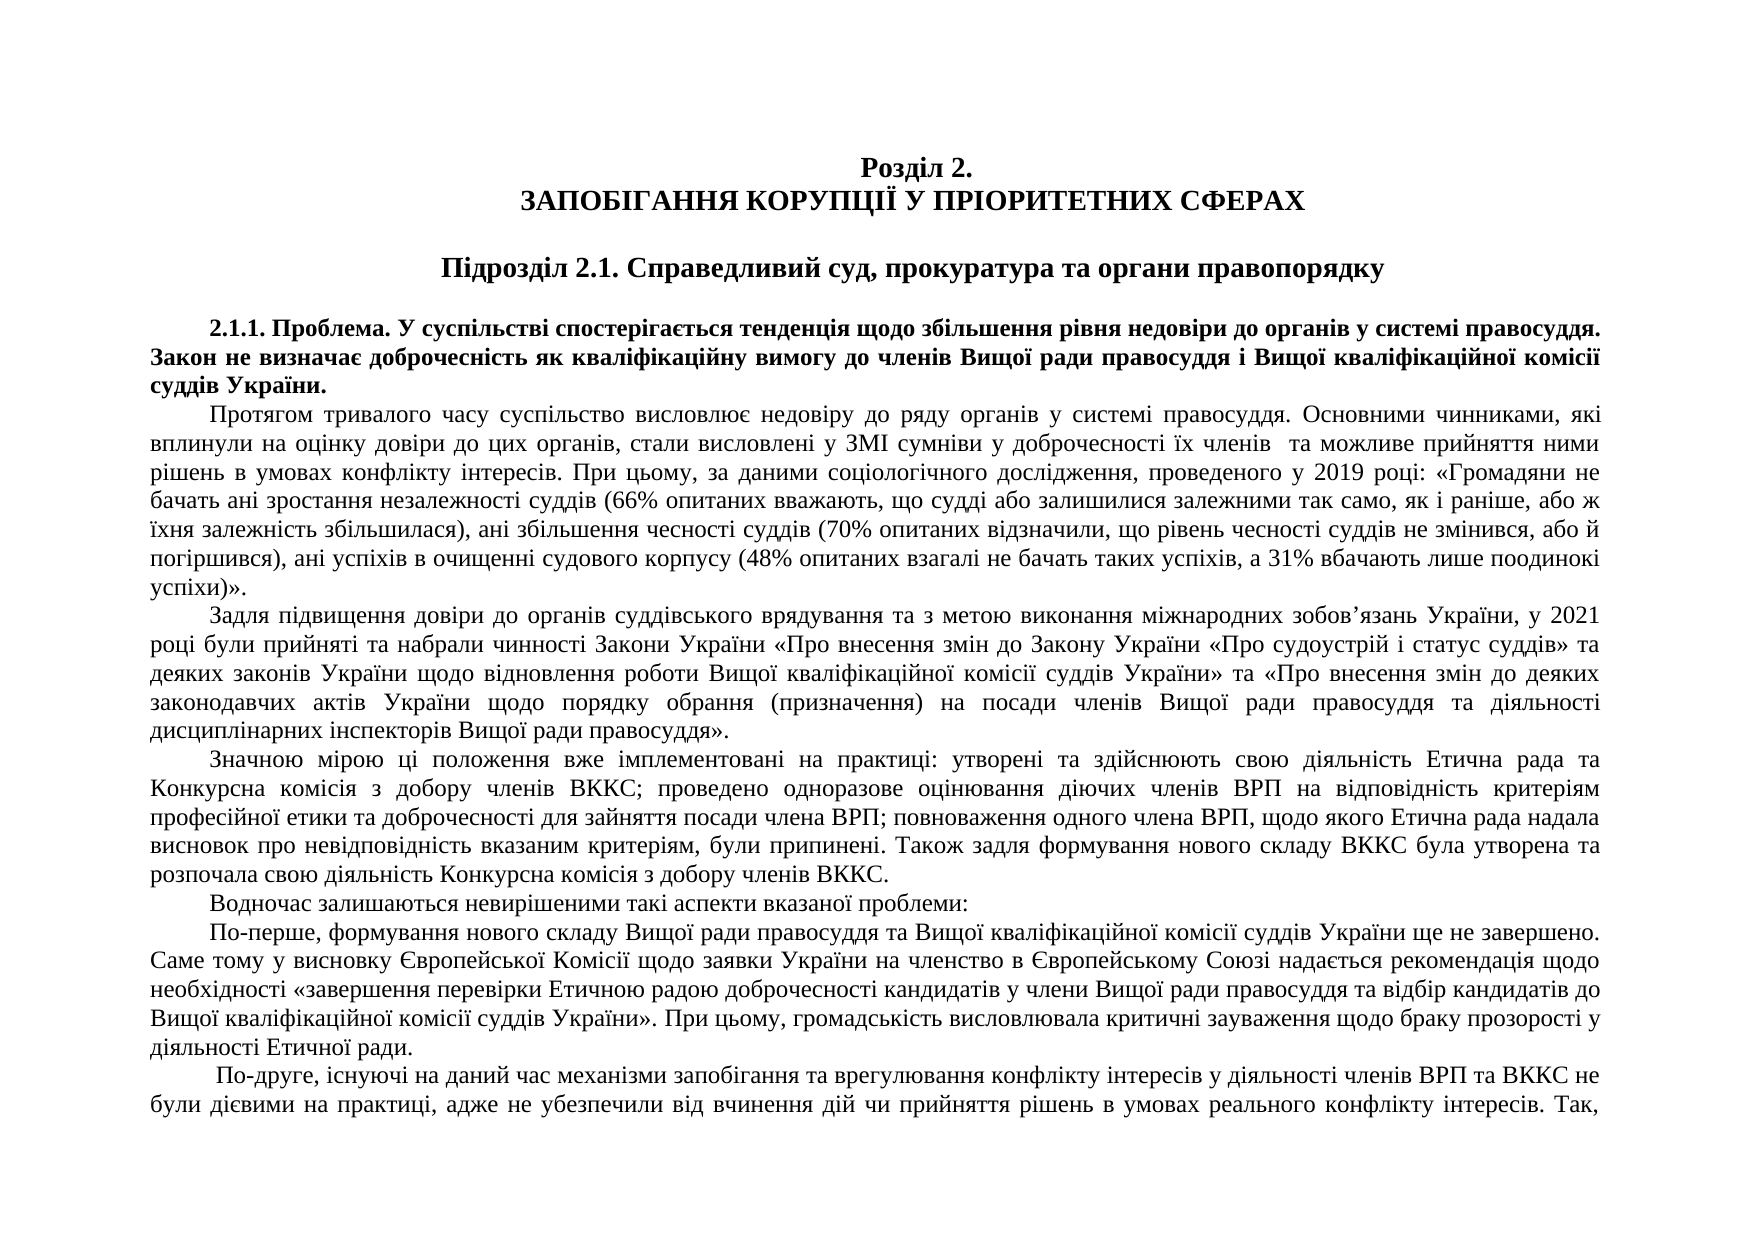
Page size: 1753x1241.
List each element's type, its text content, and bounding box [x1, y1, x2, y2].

text Значною мірою ці положення вже імплементовані на практиці: утворені та здійснюють свою діяльність Етична рада та Конкурсна комісія з добору членів ВККС; проведено одноразове оцінювання діючих членів ВРП на відповідність критеріям професійної етики та доброчесності для зайняття посади члена ВРП; повноваження одного члена ВРП, щодо якого Етична рада надала висновок про невідповідність вказаним критеріям, були припинені. Також задля формування нового складу ВККС була утворена та розпочала свою діяльність Конкурсна комісія з добору членів ВККС. [150, 744, 1602, 888]
text Задля підвищення довіри до органів суддівського врядування та з метою виконання міжнародних зобов’язань України, у 2021 році були прийняті та набрали чинності Закони України «Про внесення змін до Закону України «Про судоустрій і статус суддів» та деяких законів України щодо відновлення роботи Вищої кваліфікаційної комісії суддів України» та «Про внесення змін до деяких законодавчих актів України щодо порядку обрання (призначення) на посади членів Вищої ради правосуддя та діяльності дисциплінарних інспекторів Вищої ради правосуддя». [150, 600, 1602, 744]
text Підрозділ 2.1. Справедливий суд, прокуратура та органи правопорядку [150, 251, 1602, 284]
text 2.1.1. Проблема. У суспільстві спостерігається тенденція щодо збільшення рівня недовіри до органів у системі правосуддя. Закон не визначає доброчесність як кваліфікаційну вимогу до членів Вищої ради правосуддя і Вищої кваліфікаційної комісії суддів України. [150, 313, 1602, 399]
text Протягом тривалого часу суспільство висловлює недовіру до ряду органів у системі правосуддя. Основними чинниками, які вплинули на оцінку довіри до цих органів, стали висловлені у ЗМІ сумніви у доброчесності їх членів та можливе прийняття ними рішень в умовах конфлікту інтересів. При цьому, за даними соціологічного дослідження, проведеного у 2019 році: «Громадяни не бачать ані зростання незалежності суддів (66% опитаних вважають, що судді або залишилися залежними так само, як і раніше, або ж їхня залежність збільшилася), ані збільшення чесності суддів (70% опитаних відзначили, що рівень чесності суддів не змінився, або й погіршився), ані успіхів в очищенні судового корпусу (48% опитаних взагалі не бачать таких успіхів, а 31% вбачають лише поодинокі успіхи)». [150, 399, 1602, 600]
text Розділ 2. [150, 150, 1602, 183]
text Водночас залишаються невирішеними такі аспекти вказаної проблеми: [150, 888, 1602, 917]
text ЗАПОБІГАННЯ КОРУПЦІЇ У ПРІОРИТЕТНИХ СФЕРАХ [150, 183, 1602, 217]
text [150, 1060, 1602, 1118]
text По-перше, формування нового складу Вищої ради правосуддя та Вищої кваліфікаційної комісії суддів України ще не завершено. Саме тому у висновку Європейської Комісії щодо заявки України на членство в Європейському Союзі надається рекомендація щодо необхідності «завершення перевірки Етичною радою доброчесності кандидатів у члени Вищої ради правосуддя та відбір кандидатів до Вищої кваліфікаційної комісії суддів України». При цьому, громадськість висловлювала критичні зауваження щодо браку прозорості у діяльності Етичної ради. [150, 917, 1602, 1060]
